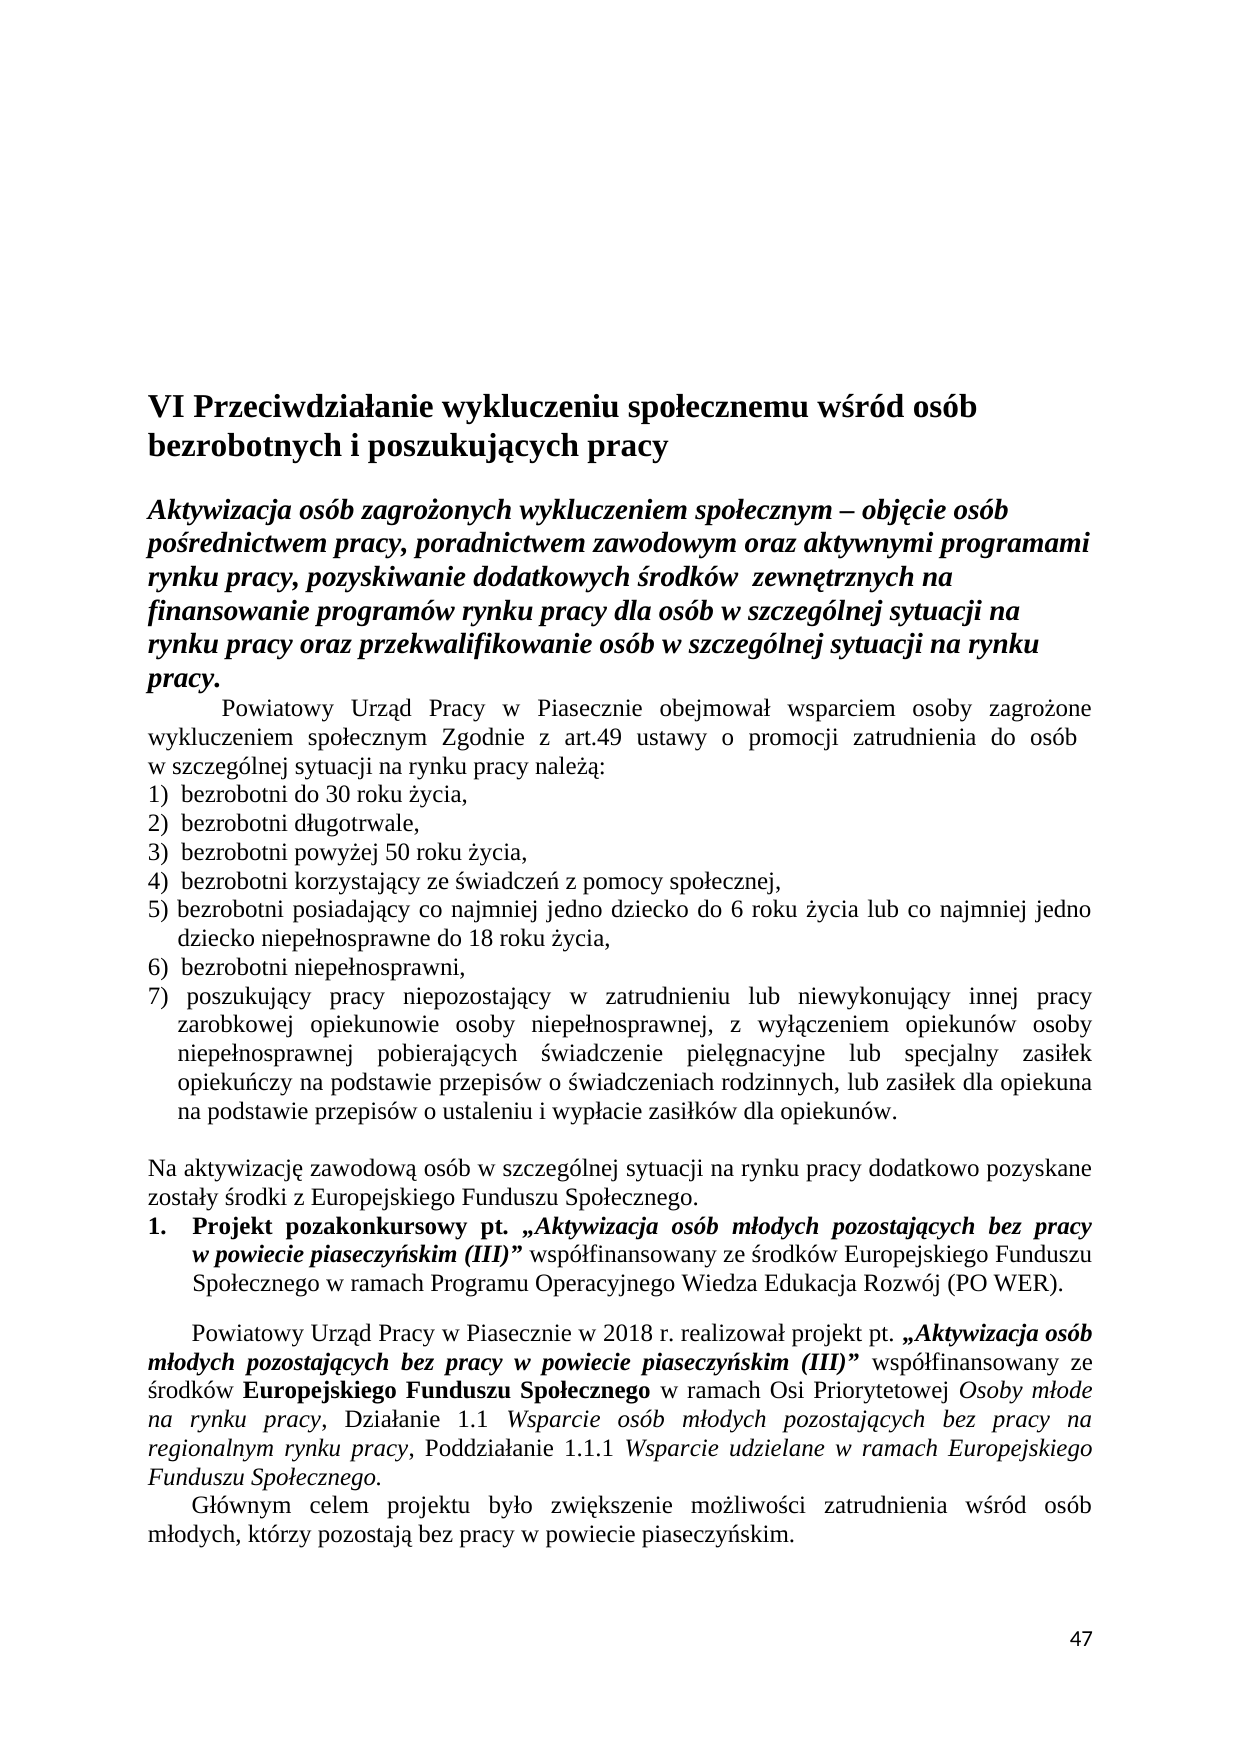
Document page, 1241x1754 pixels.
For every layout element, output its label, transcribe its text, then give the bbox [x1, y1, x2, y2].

list 7) poszukujący pracy niepozostający w zatrudnieniu lub niewykonujący innej pracy zarobkowej opiekunowie osoby niepełnosprawnej, z wyłączeniem opiekunów osoby niepełnosprawnej pobierających świadczenie pielęgnacyjne lub specjalny zasiłek opiekuńczy na podstawie przepisów o świadczeniach rodzinnych, lub zasiłek dla opiekuna na podstawie przepisów o ustaleniu i wypłacie zasiłków dla opiekunów. [148, 981, 1093, 1124]
list 3) bezrobotni powyżej 50 roku życia, [148, 837, 1093, 866]
list 6) bezrobotni niepełnosprawni, [148, 952, 1093, 981]
list Na aktywizację zawodową osób w szczególnej sytuacji na rynku pracy dodatkowo pozyskane zostały środki z Europejskiego Funduszu Społecznego. [148, 1153, 1093, 1211]
list 1) bezrobotni do 30 roku życia, [148, 779, 1093, 808]
text Powiatowy Urząd Pracy w Piasecznie w 2018 r. realizował projekt pt. „Aktywizacja osób młodych pozostających bez pracy w powiecie piaseczyńskim (III)” współfinansowany ze środków Europejskiego Funduszu Społecznego w ramach Osi Priorytetowej Osoby młode na rynku pracy, Działanie 1.1 Wsparcie osób młodych pozostających bez pracy na regionalnym rynku pracy, Poddziałanie 1.1.1 Wsparcie udzielane w ramach Europejskiego Funduszu Społecznego. [148, 1318, 1093, 1490]
text VI Przeciwdziałanie wykluczeniu społecznemu wśród osób bezrobotnych i poszukujących pracy [148, 387, 1093, 463]
text Aktywizacja osób zagrożonych wykluczeniem społecznym – objęcie osób pośrednictwem pracy, poradnictwem zawodowym oraz aktywnymi programami rynku pracy, pozyskiwanie dodatkowych środków zewnętrznych na finansowanie programów rynku pracy dla osób w szczególnej sytuacji na rynku pracy oraz przekwalifikowanie osób w szczególnej sytuacji na rynku pracy. [148, 492, 1093, 693]
text Głównym celem projektu było zwiększenie możliwości zatrudnienia wśród osób młodych, którzy pozostają bez pracy w powiecie piaseczyńskim. [148, 1490, 1093, 1548]
list 2) bezrobotni długotrwale, [148, 808, 1093, 837]
list Projekt pozakonkursowy pt. „Aktywizacja osób młodych pozostających bez pracy w powiecie piaseczyńskim (III)” współfinansowany ze środków Europejskiego Funduszu Społecznego w ramach Programu Operacyjnego Wiedza Edukacja Rozwój (PO WER). [148, 1211, 1093, 1297]
list 4) bezrobotni korzystający ze świadczeń z pomocy społecznej, [148, 866, 1093, 894]
list 5) bezrobotni posiadający co najmniej jedno dziecko do 6 roku życia lub co najmniej jedno dziecko niepełnosprawne do 18 roku życia, [148, 894, 1093, 952]
list Powiatowy Urząd Pracy w Piasecznie obejmował wsparciem osoby zagrożone wykluczeniem społecznym Zgodnie z art.49 ustawy o promocji zatrudnienia do osób w szczególnej sytuacji na rynku pracy należą: [148, 693, 1093, 779]
